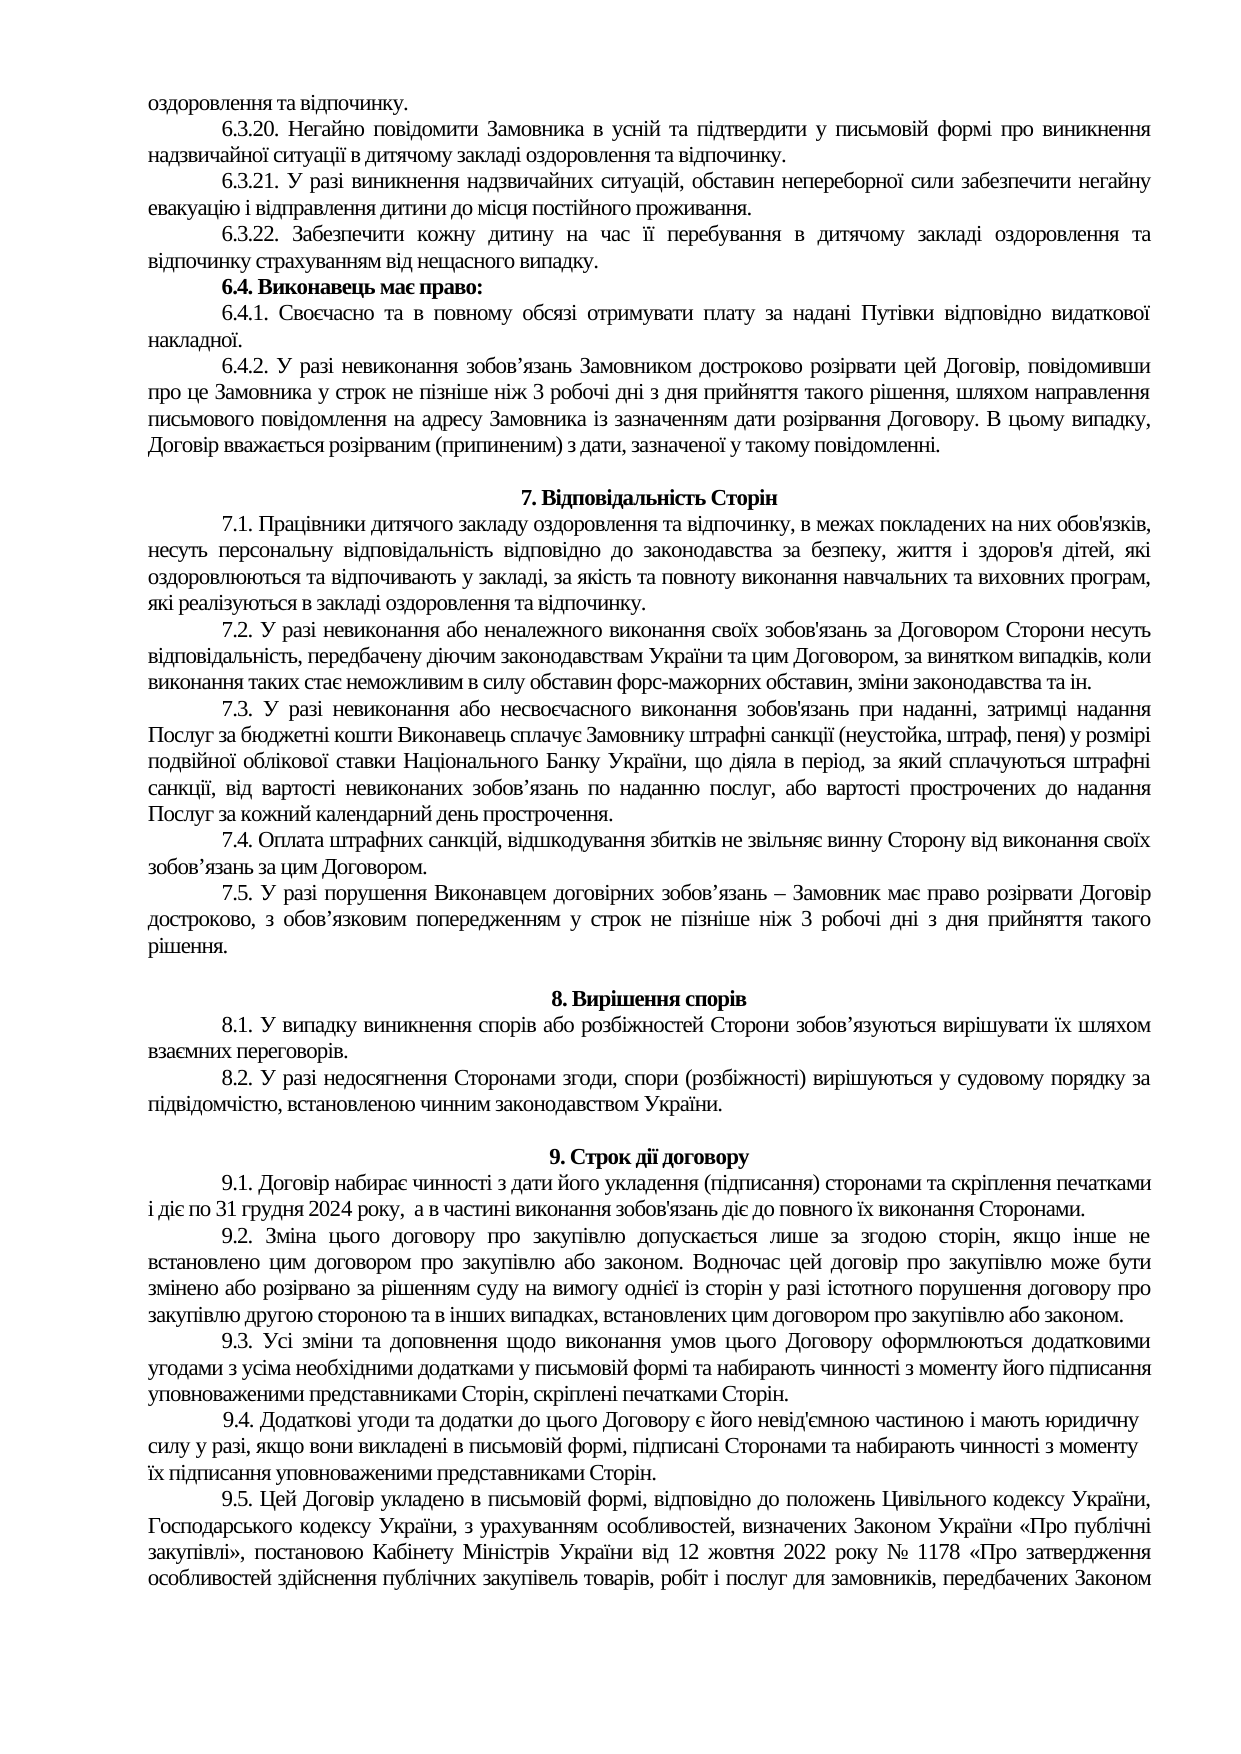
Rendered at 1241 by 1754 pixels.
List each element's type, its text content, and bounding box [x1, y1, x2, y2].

text 9.2. Зміна цього договору про закупівлю допускається лише за згодою сторін, якщо інше не встановлено цим договором про закупівлю або законом. Водночас цей договір про закупівлю може бути змінено або розірвано за рішенням суду на вимогу однієї із сторін у разі істотного порушення договору про закупівлю другою стороною та в інших випадках, встановлених цим договором про закупівлю або законом. [148, 1222, 1152, 1327]
text 9.1. Договір набирає чинності з дати його укладення (підписання) сторонами та скріплення печатками і діє по 31 грудня 2024 року, а в частині виконання зобов'язань діє до повного їх виконання Сторонами. [148, 1169, 1152, 1222]
text 8.1. У випадку виникнення спорів або розбіжностей Сторони зобов’язуються вирішувати їх шляхом взаємних переговорів. [148, 1011, 1152, 1064]
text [148, 88, 1152, 115]
text 6.4.1. Своєчасно та в повному обсязі отримувати плату за надані Путівки відповідно видаткової накладної. [148, 299, 1152, 352]
text 7.1. Працівники дитячого закладу оздоровлення та відпочинку, в межах покладених на них обов'язків, несуть персональну відповідальність відповідно до законодавства за безпеку, життя і здоров'я дітей, які оздоровлюються та відпочивають у закладі, за якість та повноту виконання навчальних та виховних програм, які реалізуються в закладі оздоровлення та відпочинку. [148, 510, 1152, 616]
text 6.4.2. У разі невиконання зобов’язань Замовником достроково розірвати цей Договір, повідомивши про це Замовника у строк не пізніше ніж 3 робочі дні з дня прийняття такого рішення, шляхом направлення письмового повідомлення на адресу Замовника із зазначенням дати розірвання Договору. В цьому випадку, Договір вважається розірваним (припиненим) з дати, зазначеної у такому повідомленні. [148, 352, 1152, 457]
text 6.4. Виконавець має право: [148, 273, 1152, 299]
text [148, 1485, 1152, 1591]
text 6.3.20. Негайно повідомити Замовника в усній та підтвердити у письмовій формі про виникнення надзвичайної ситуації в дитячому закладі оздоровлення та відпочинку. [148, 115, 1152, 168]
text 9.3. Усі зміни та доповнення щодо виконання умов цього Договору оформлюються додатковими угодами з усіма необхідними додатками у письмовій формі та набирають чинності з моменту його підписання уповноваженими представниками Сторін, скріплені печатками Сторін. [148, 1327, 1152, 1406]
text 8. Вирішення спорів [148, 984, 1152, 1011]
text 9. Строк дії договору [148, 1143, 1152, 1169]
text 6.3.21. У разі виникнення надзвичайних ситуацій, обставин непереборної сили забезпечити негайну евакуацію і відправлення дитини до місця постійного проживання. [148, 168, 1152, 220]
text 7.2. У разі невиконання або неналежного виконання своїх зобов'язань за Договором Сторони несуть відповідальність, передбачену діючим законодавствам України та цим Договором, за винятком випадків, коли виконання таких стає неможливим в силу обставин форс-мажорних обставин, зміни законодавства та ін. [148, 616, 1152, 695]
text 7.3. У разі невиконання або несвоєчасного виконання зобов'язань при наданні, затримці надання Послуг за бюджетні кошти Виконавець сплачує Замовнику штрафні санкції (неустойка, штраф, пеня) у розмірі подвійної облікової ставки Національного Банку України, що діяла в період, за який сплачуються штрафні санкції, від вартості невиконаних зобов’язань по наданню послуг, або вартості прострочених до надання Послуг за кожний календарний день прострочення. [148, 695, 1152, 826]
text 9.4. Додаткові угоди та додатки до цього Договору є його невід'ємною частиною і мають юридичну силу у разі, якщо вони викладені в письмовій формі, підписані Сторонами та набирають чинності з моменту їх підписання уповноваженими представниками Сторін. [148, 1406, 1139, 1485]
text 7.4. Оплата штрафних санкцій, відшкодування збитків не звільняє винну Сторону від виконання своїх зобов’язань за цим Договором. [148, 826, 1152, 879]
text 6.3.22. Забезпечити кожну дитину на час її перебування в дитячому закладі оздоровлення та відпочинку страхуванням від нещасного випадку. [148, 220, 1152, 273]
text 7.5. У разі порушення Виконавцем договірних зобов’язань – Замовник має право розірвати Договір достроково, з обов’язковим попередженням у строк не пізніше ніж 3 робочі дні з дня прийняття такого рішення. [148, 879, 1152, 958]
text 8.2. У разі недосягнення Сторонами згоди, спори (розбіжності) вирішуються у судовому порядку за підвідомчістю, встановленою чинним законодавством України. [148, 1064, 1152, 1116]
text 7. Відповідальність Сторін [148, 484, 1152, 510]
